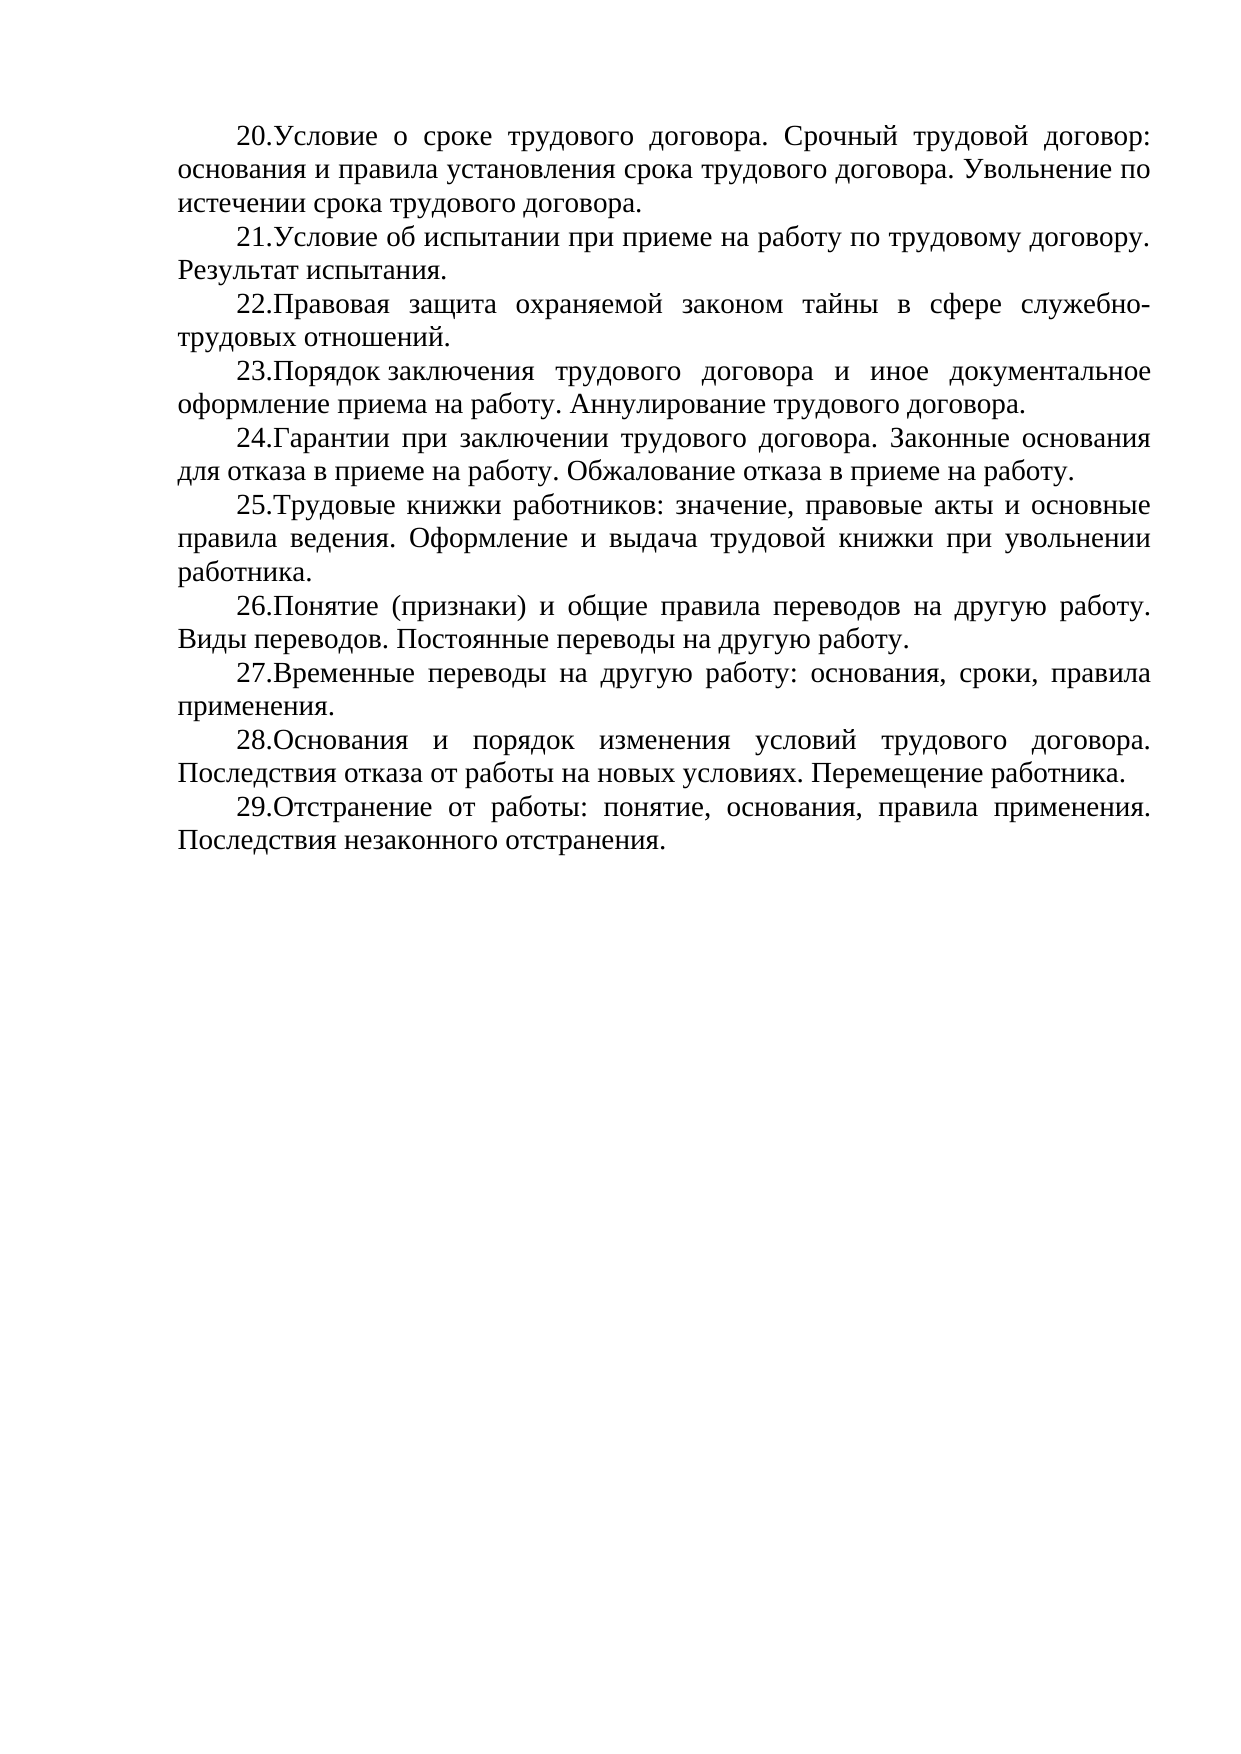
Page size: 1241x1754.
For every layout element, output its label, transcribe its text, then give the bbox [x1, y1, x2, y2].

text Порядок заключения трудового договора и иное документальное оформление приема на работу. Аннулирование трудового договора. [177, 353, 1152, 420]
text Условие о сроке трудового договора. Срочный трудовой договор: основания и правила установления срока трудового договора. Увольнение по истечении срока трудового договора. [177, 118, 1152, 219]
text Понятие (признаки) и общие правила переводов на другую работу. Виды переводов. Постоянные переводы на другую работу. [177, 588, 1152, 655]
text Трудовые книжки работников: значение, правовые акты и основные правила ведения. Оформление и выдача трудовой книжки при увольнении работника. [177, 487, 1152, 588]
text Правовая защита охраняемой законом тайны в сфере служебно-трудовых отношений. [177, 286, 1152, 353]
text Временные переводы на другую работу: основания, сроки, правила применения. [177, 655, 1152, 722]
text Условие об испытании при приеме на работу по трудовому договору. Результат испытания. [177, 219, 1152, 286]
text Отстранение от работы: понятие, основания, правила применения. Последствия незаконного отстранения. [177, 789, 1152, 856]
text Основания и порядок изменения условий трудового договора. Последствия отказа от работы на новых условиях. Перемещение работника. [177, 722, 1152, 789]
text Гарантии при заключении трудового договора. Законные основания для отказа в приеме на работу. Обжалование отказа в приеме на работу. [177, 420, 1152, 487]
